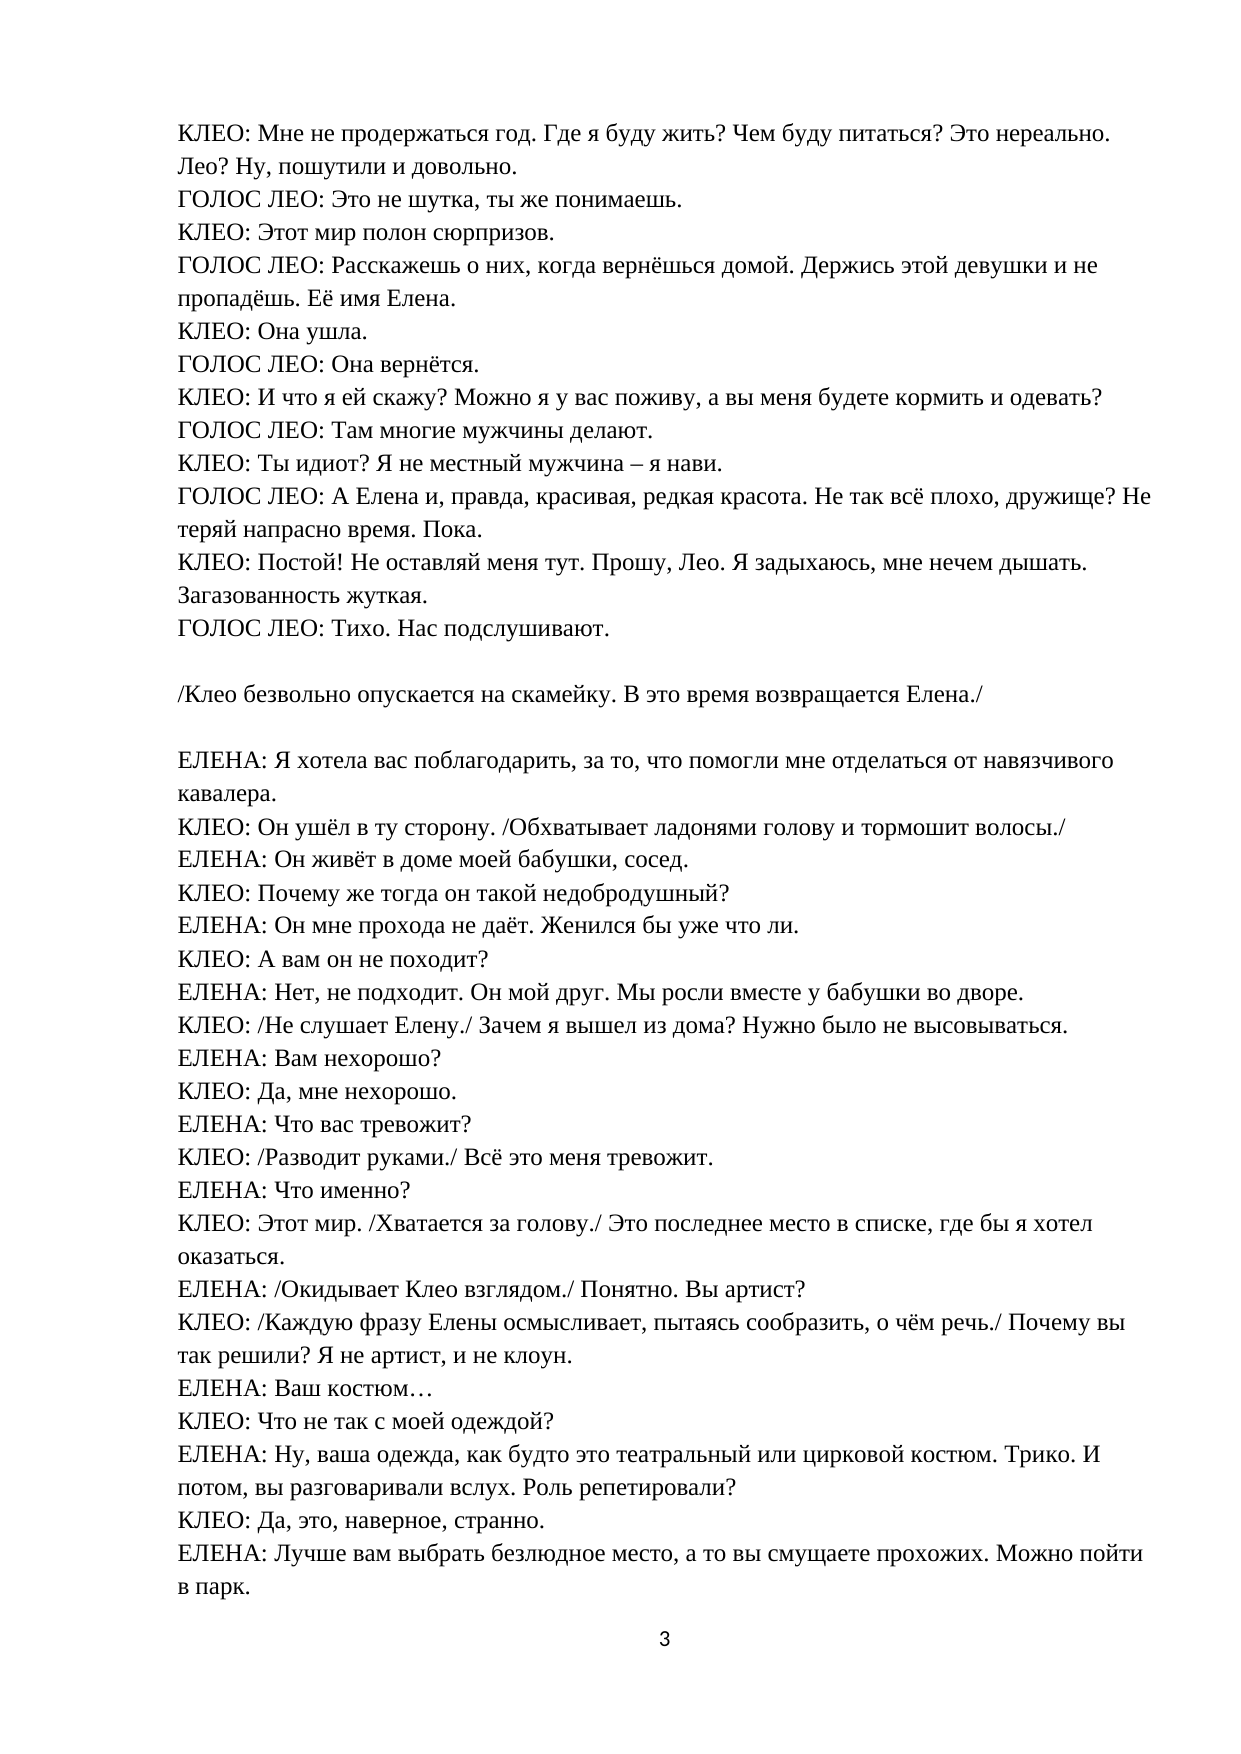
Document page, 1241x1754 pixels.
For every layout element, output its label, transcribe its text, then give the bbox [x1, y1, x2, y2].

text КЛЕО: Она ушла. [177, 316, 1152, 345]
text КЛЕО: Да, мне нехорошо. [177, 1076, 1152, 1104]
text ЕЛЕНА: Он живёт в доме моей бабушки, сосед. [177, 844, 1152, 873]
text КЛЕО: Да, это, наверное, странно. [177, 1505, 1152, 1534]
text КЛЕО: /Каждую фразу Елены осмысливает, пытаясь сообразить, о чём речь./ Почему вы так решили? Я не артист, и не клоун. [177, 1307, 1152, 1369]
text КЛЕО: /Разводит руками./ Всё это меня тревожит. [177, 1142, 1152, 1171]
text ГОЛОС ЛЕО: А Елена и, правда, красивая, редкая красота. Не так всё плохо, дружище? Не теряй напрасно время. Пока. [177, 481, 1152, 543]
text КЛЕО: /Не слушает Елену./ Зачем я вышел из дома? Нужно было не высовываться. [177, 1010, 1152, 1038]
text КЛЕО: Ты идиот? Я не местный мужчина – я нави. [177, 448, 1152, 477]
text КЛЕО: Что не так с моей одеждой? [177, 1406, 1152, 1435]
text КЛЕО: Он ушёл в ту сторону. /Обхватывает ладонями голову и тормошит волосы./ [177, 812, 1152, 840]
text ГОЛОС ЛЕО: Тихо. Нас подслушивают. [177, 613, 1152, 642]
text ЕЛЕНА: /Окидывает Клео взглядом./ Понятно. Вы артист? [177, 1274, 1152, 1303]
text ЕЛЕНА: Что вас тревожит? [177, 1109, 1152, 1137]
text ЕЛЕНА: Вам нехорошо? [177, 1043, 1152, 1071]
text КЛЕО: И что я ей скажу? Можно я у вас поживу, а вы меня будете кормить и одевать? [177, 382, 1152, 411]
text ЕЛЕНА: Он мне прохода не даёт. Женился бы уже что ли. [177, 911, 1152, 939]
text ГОЛОС ЛЕО: Там многие мужчины делают. [177, 415, 1152, 444]
text ГОЛОС ЛЕО: Она вернётся. [177, 349, 1152, 378]
text ЕЛЕНА: Ваш костюм… [177, 1373, 1152, 1402]
text ЕЛЕНА: Что именно? [177, 1175, 1152, 1203]
text ЕЛЕНА: Лучше вам выбрать безлюдное место, а то вы смущаете прохожих. Можно пойти в парк. [177, 1538, 1152, 1600]
text ЕЛЕНА: Нет, не подходит. Он мой друг. Мы росли вместе у бабушки во дворе. [177, 977, 1152, 1005]
text ЕЛЕНА: Ну, ваша одежда, как будто это театральный или цирковой костюм. Трико. И потом, вы разговаривали вслух. Роль репетировали? [177, 1439, 1152, 1501]
text ГОЛОС ЛЕО: Расскажешь о них, когда вернёшься домой. Держись этой девушки и не пропадёшь. Её имя Елена. [177, 250, 1152, 312]
text КЛЕО: А вам он не походит? [177, 944, 1152, 972]
text КЛЕО: Постой! Не оставляй меня тут. Прошу, Лео. Я задыхаюсь, мне нечем дышать. Загазованность жуткая. [177, 547, 1152, 609]
text КЛЕО: Почему же тогда он такой недобродушный? [177, 878, 1152, 906]
text КЛЕО: Этот мир полон сюрпризов. [177, 217, 1152, 246]
text /Клео безвольно опускается на скамейку. В это время возвращается Елена./ [177, 679, 1152, 708]
text ЕЛЕНА: Я хотела вас поблагодарить, за то, что помогли мне отделаться от навязчивого кавалера. [177, 746, 1152, 807]
text ГОЛОС ЛЕО: Это не шутка, ты же понимаешь. [177, 184, 1152, 213]
text КЛЕО: Мне не продержаться год. Где я буду жить? Чем буду питаться? Это нереально. Лео? Ну, пошутили и довольно. [177, 118, 1152, 180]
text КЛЕО: Этот мир. /Хватается за голову./ Это последнее место в списке, где бы я хотел оказаться. [177, 1208, 1152, 1269]
